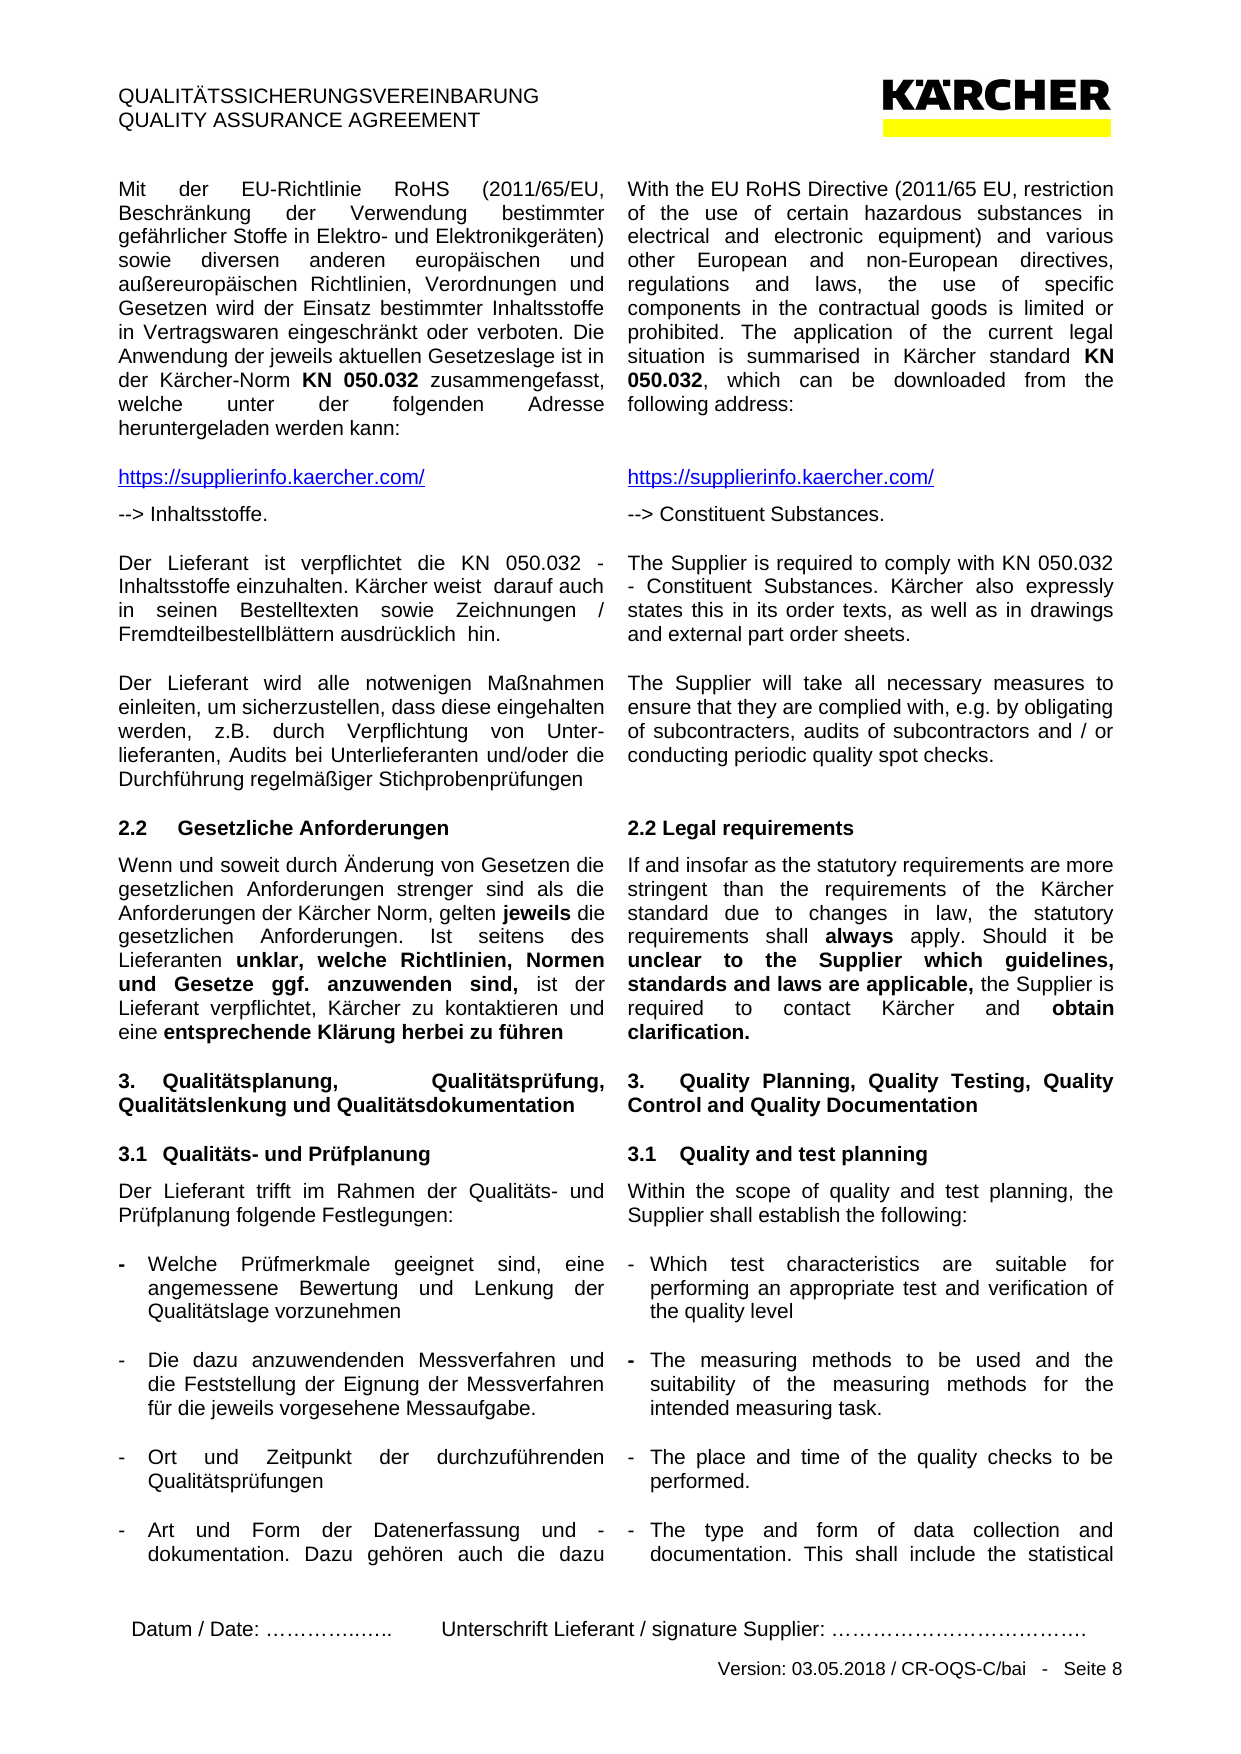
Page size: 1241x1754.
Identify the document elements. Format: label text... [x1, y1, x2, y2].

table_cell 2.2 Gesetzliche Anforderungen Wenn und soweit durch Änderung von Gesetzen die gesetzlichen Anforderungen strenger sind als die Anforderungen der Kärcher Norm, gelten jeweils die gesetzlichen Anforderungen. Ist seitens des Lieferanten unklar, welche Richtlinien, Normen und Gesetze ggf. anzuwenden sind, ist der Lieferant verpflichtet, Kärcher zu kontaktieren und eine entsprechende Klärung herbei zu führen [107, 804, 616, 1057]
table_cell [107, 1506, 616, 1566]
table_cell Which test characteristics are suitable for performing an appropriate test and verification of the quality level [616, 1239, 1125, 1336]
table_cell Ort und Zeitpunkt der durchzuführenden Qualitätsprüfungen [107, 1433, 616, 1506]
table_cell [616, 164, 1125, 452]
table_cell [616, 1506, 1125, 1566]
table_cell 3. Quality Planning, Quality Testing, Quality Control and Quality Documentation [616, 1057, 1125, 1129]
table_cell Die dazu anzuwendenden Messverfahren und die Feststellung der Eignung der Messverfahren für die jeweils vorgesehene Messaufgabe. [107, 1336, 616, 1433]
table_cell https://supplierinfo.kaercher.com/ --> Constituent Substances. [616, 453, 1125, 538]
table_cell Der Lieferant wird alle notwenigen Maßnahmen einleiten, um sicherzustellen, dass diese eingehalten werden, z.B. durch Verpflichtung von Unter-lieferanten, Audits bei Unterlieferanten und/oder die Durchführung regelmäßiger Stichprobenprüfungen [107, 659, 616, 803]
table_cell The measuring methods to be used and the suitability of the measuring methods for the intended measuring task. [616, 1336, 1125, 1433]
table_cell 3. Qualitätsplanung, Qualitätsprüfung, Qualitätslenkung und Qualitätsdokumentation [107, 1057, 616, 1129]
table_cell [107, 164, 616, 452]
table_cell 3.1 Qualitäts- und Prüfplanung Der Lieferant trifft im Rahmen der Qualitäts- und Prüfplanung folgende Festlegungen: [107, 1130, 616, 1239]
table_cell The Supplier is required to comply with KN 050.032 - Constituent Substances. Kärcher also expressly states this in its order texts, as well as in drawings and external part order sheets. [616, 538, 1125, 659]
table_cell https://supplierinfo.kaercher.com/ --> Inhaltsstoffe. [107, 453, 616, 538]
table_cell The place and time of the quality checks to be performed. [616, 1433, 1125, 1506]
table_cell Welche Prüfmerkmale geeignet sind, eine angemessene Bewertung und Lenkung der Qualitätslage vorzunehmen [107, 1239, 616, 1336]
table_cell Der Lieferant ist verpflichtet die KN 050.032 - Inhaltsstoffe einzuhalten. Kärcher weist darauf auch in seinen Bestelltexten sowie Zeichnungen / Fremdteilbestellblättern ausdrücklich hin. [107, 538, 616, 659]
table_cell 3.1 Quality and test planning Within the scope of quality and test planning, the Supplier shall establish the following: [616, 1130, 1125, 1239]
table_cell The Supplier will take all necessary measures to ensure that they are complied with, e.g. by obligating of subcontracters, audits of subcontractors and / or conducting periodic quality spot checks. [616, 659, 1125, 803]
table_cell 2.2 Legal requirements If and insofar as the statutory requirements are more stringent than the requirements of the Kärcher standard due to changes in law, the statutory requirements shall always apply. Should it be unclear to the Supplier which guidelines, standards and laws are applicable, the Supplier is required to contact Kärcher and obtain clarification. [616, 804, 1125, 1057]
picture [879, 75, 1115, 140]
